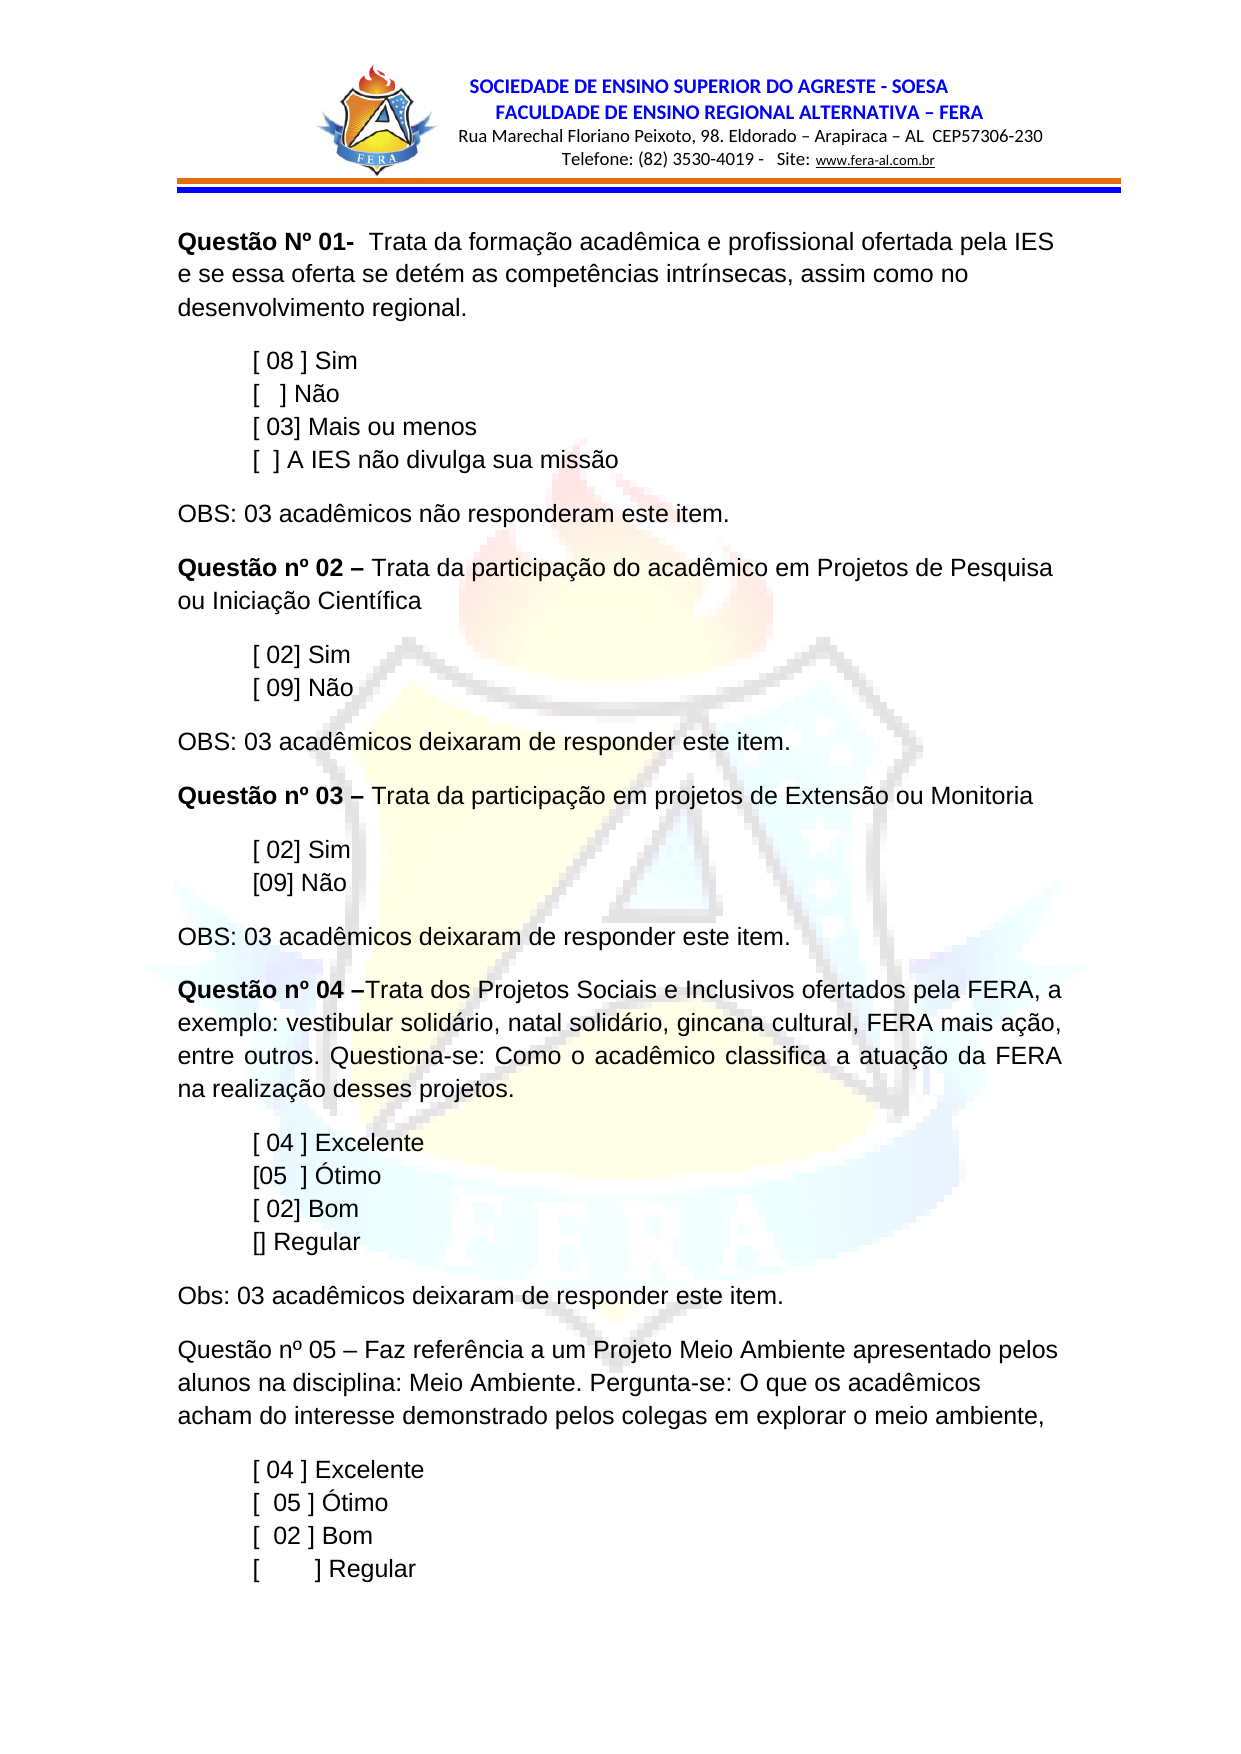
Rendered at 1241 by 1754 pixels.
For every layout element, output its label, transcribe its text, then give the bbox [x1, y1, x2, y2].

list [ 02 ] Bom [252, 1521, 1063, 1550]
list [ 02] Sim [252, 834, 1063, 863]
list [ 04 ] Excelente [252, 1455, 1063, 1484]
list [] Regular [252, 1227, 1063, 1256]
list [ 03] Mais ou menos [252, 412, 1063, 441]
text Questão nº 03 – Trata da participação em projetos de Extensão ou Monitoria [177, 781, 1063, 809]
text Questão Nº 01- Trata da formação acadêmica e profissional ofertada pela IES e se essa oferta se detém as competências intrínsecas, assim como no desenvolvimento regional. [177, 226, 1063, 321]
list [ 08 ] Sim [252, 346, 1063, 375]
text Obs: 03 acadêmicos deixaram de responder este item. [177, 1281, 1063, 1310]
list [ 04 ] Excelente [252, 1128, 1063, 1157]
list [ ] Não [252, 379, 1063, 408]
text OBS: 03 acadêmicos deixaram de responder este item. [177, 727, 1063, 756]
picture [315, 65, 439, 177]
list [ 09] Não [252, 673, 1063, 702]
list [05 ] Ótimo [252, 1161, 1063, 1190]
text Questão nº 04 –Trata dos Projetos Sociais e Inclusivos ofertados pela FERA, a exemplo: vestibular solidário, natal solidário, gincana cultural, FERA mais ação, entre outros. Questiona-se: Como o acadêmico classifica a atuação da FERA na realização desses projetos. [177, 975, 1063, 1103]
list [ ] A IES não divulga sua missão [252, 445, 1063, 474]
list [ 02] Bom [252, 1194, 1063, 1223]
list [09] Não [252, 868, 1063, 896]
list [ 05 ] Ótimo [252, 1488, 1063, 1517]
text OBS: 03 acadêmicos deixaram de responder este item. [177, 921, 1063, 950]
text Questão nº 05 – Faz referência a um Projeto Meio Ambiente apresentado pelos alunos na disciplina: Meio Ambiente. Pergunta-se: O que os acadêmicos acham do interesse demonstrado pelos colegas em explorar o meio ambiente, [177, 1335, 1063, 1430]
list [ ] Regular [252, 1554, 1063, 1583]
text OBS: 03 acadêmicos não responderam este item. [177, 499, 1063, 528]
text Questão nº 02 – Trata da participação do acadêmico em Projetos de Pesquisa ou Iniciação Científica [177, 553, 1063, 615]
list [ 02] Sim [252, 640, 1063, 669]
